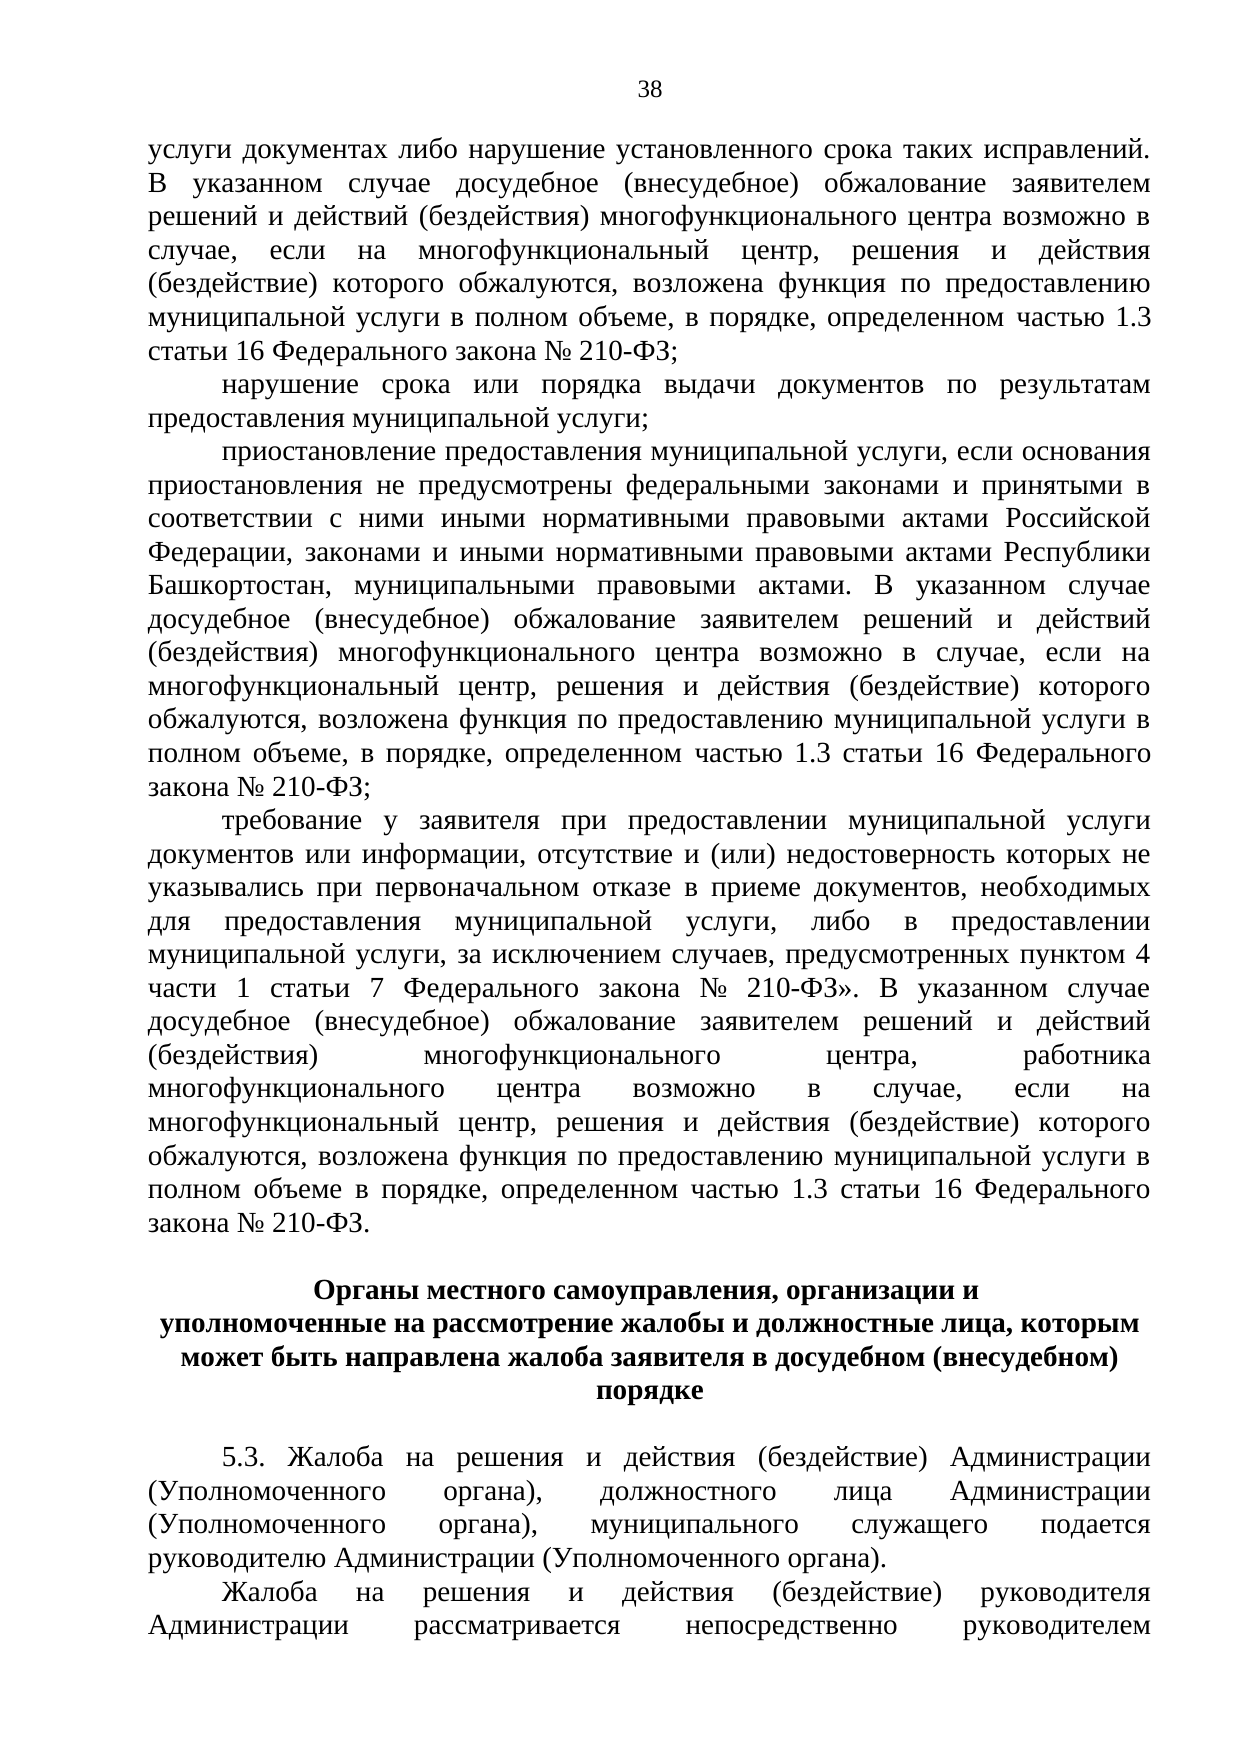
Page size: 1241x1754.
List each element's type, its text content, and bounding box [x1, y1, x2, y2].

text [148, 131, 1152, 366]
text приостановление предоставления муниципальной услуги, если основания приостановления не предусмотрены федеральными законами и принятыми в соответствии с ними иными нормативными правовыми актами Российской Федерации, законами и иными нормативными правовыми актами Республики Башкортостан, муниципальными правовыми актами. В указанном случае досудебное (внесудебное) обжалование заявителем решений и действий (бездействия) многофункционального центра возможно в случае, если на многофункциональный центр, решения и действия (бездействие) которого обжалуются, возложена функция по предоставлению муниципальной услуги в полном объеме, в порядке, определенном частью 1.3 статьи 16 Федерального закона № 210-ФЗ; [148, 433, 1152, 802]
text требование у заявителя при предоставлении муниципальной услуги документов или информации, отсутствие и (или) недостоверность которых не указывались при первоначальном отказе в приеме документов, необходимых для предоставления муниципальной услуги, либо в предоставлении муниципальной услуги, за исключением случаев, предусмотренных пунктом 4 части 1 статьи 7 Федерального закона № 210-ФЗ». В указанном случае досудебное (внесудебное) обжалование заявителем решений и действий (бездействия) многофункционального центра, работника многофункционального центра возможно в случае, если на многофункциональный центр, решения и действия (бездействие) которого обжалуются, возложена функция по предоставлению муниципальной услуги в полном объеме в порядке, определенном частью 1.3 статьи 16 Федерального закона № 210-ФЗ. [148, 802, 1152, 1238]
text 5.3. Жалоба на решения и действия (бездействие) Администрации (Уполномоченного органа), должностного лица Администрации (Уполномоченного органа), муниципального служащего подается руководителю Администрации (Уполномоченного органа). [148, 1439, 1152, 1574]
text Органы местного самоуправления, организации и уполномоченные на рассмотрение жалобы и должностные лица, которым может быть направлена жалоба заявителя в досудебном (внесудебном) порядке [148, 1272, 1152, 1406]
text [148, 1574, 1152, 1641]
text нарушение срока или порядка выдачи документов по результатам предоставления муниципальной услуги; [148, 366, 1152, 433]
